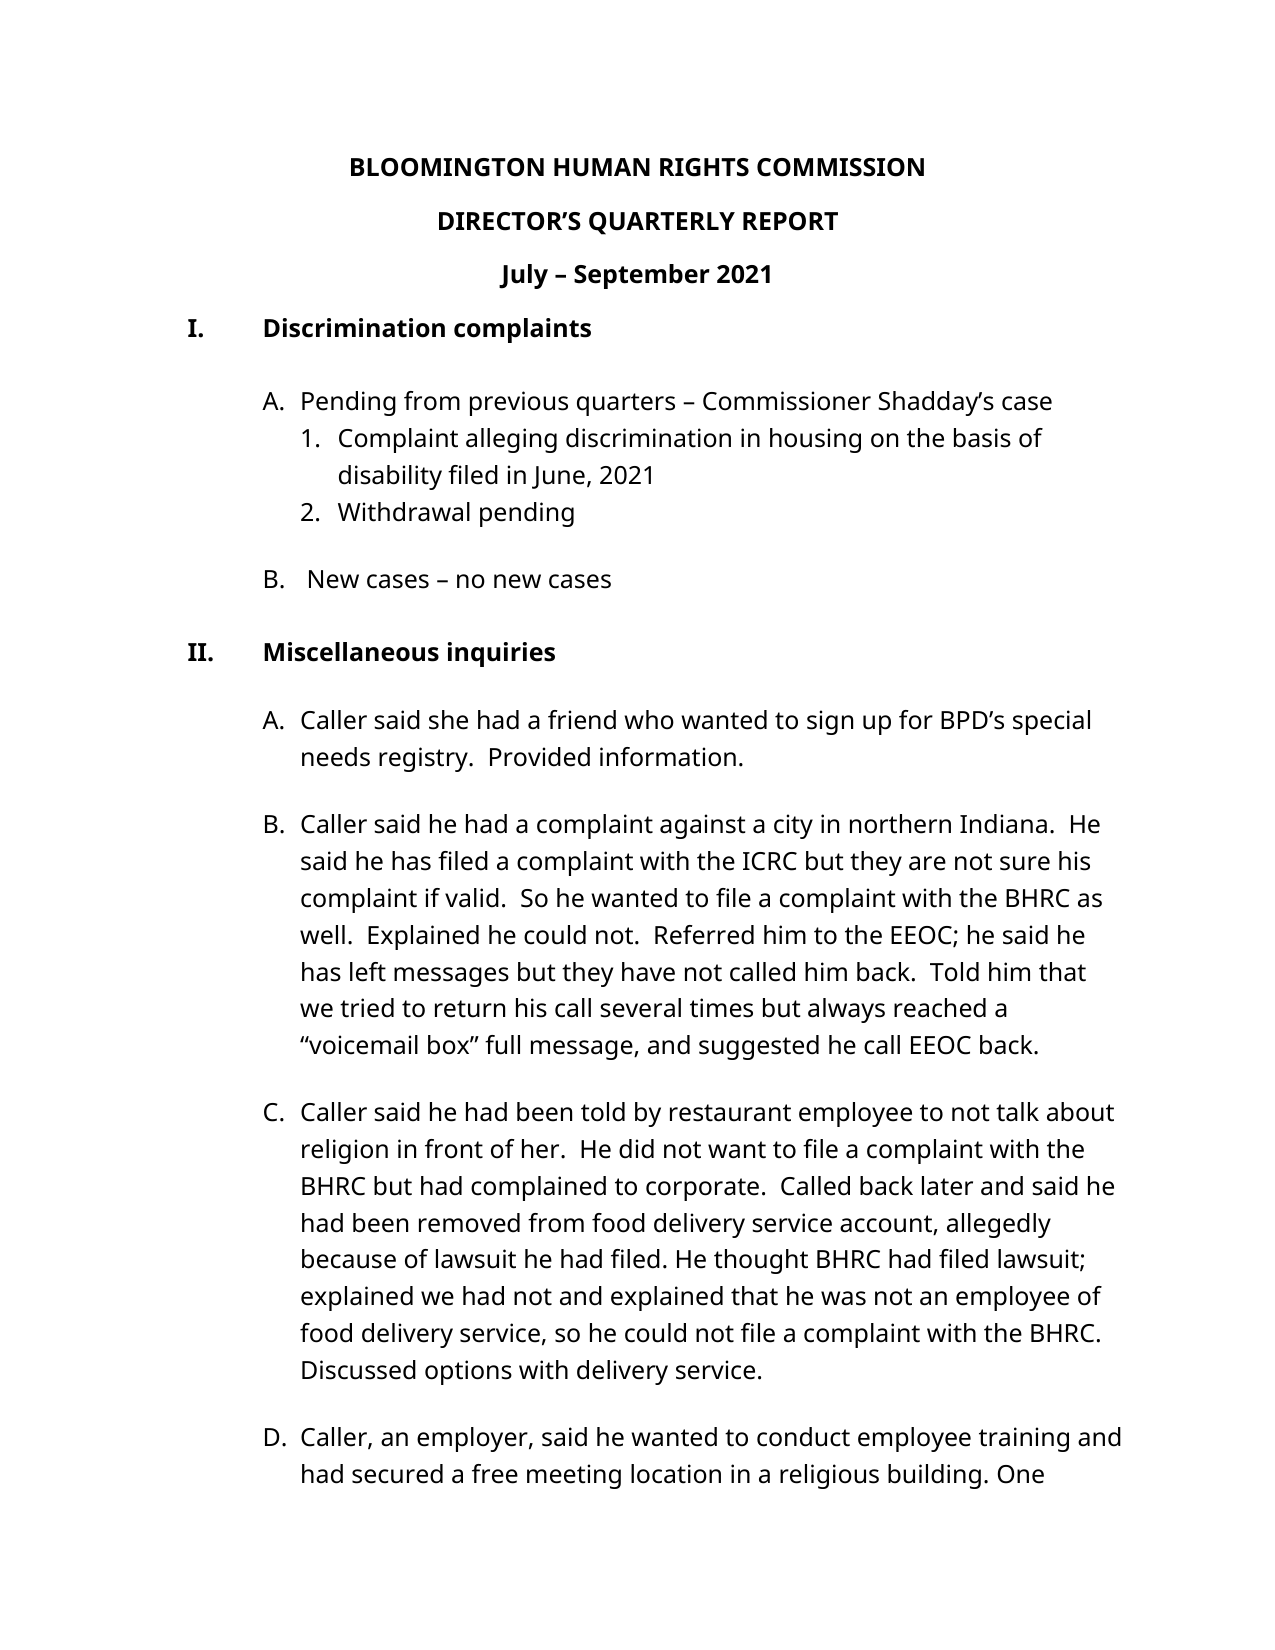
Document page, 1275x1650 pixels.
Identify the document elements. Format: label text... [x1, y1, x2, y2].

list New cases – no new cases [262, 562, 1125, 596]
list Caller said she had a friend who wanted to sign up for BPD’s special needs registry. Provided information. [262, 702, 1125, 805]
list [262, 1420, 1125, 1491]
list Miscellaneous inquiries [187, 635, 1125, 700]
list Complaint alleging discrimination in housing on the basis of disability filed in June, 2021 [300, 421, 1125, 491]
list Caller said he had been told by restaurant employee to not talk about religion in front of her. He did not want to file a complaint with the BHRC but had complained to corporate. Called back later and said he had been removed from food delivery service account, allegedly because of lawsuit he had filed. He thought BHRC had filed lawsuit; explained we had not and explained that he was not an employee of food delivery service, so he could not file a complaint with the BHRC. Discussed options with delivery service. [262, 1095, 1125, 1418]
list Discrimination complaints [187, 310, 1125, 344]
text DIRECTOR’S QUARTERLY REPORT [150, 203, 1125, 237]
list Pending from previous quarters – Commissioner Shadday’s case [262, 384, 1125, 418]
list Withdrawal pending [300, 494, 1125, 559]
text July – September 2021 [150, 257, 1125, 291]
list Caller said he had a complaint against a city in northern Indiana. He said he has filed a complaint with the ICRC but they are not sure his complaint if valid. So he wanted to file a complaint with the BHRC as well. Explained he could not. Referred him to the EEOC; he said he has left messages but they have not called him back. Told him that we tried to return his call several times but always reached a “voicemail box” full message, and suggested he call EEOC back. [262, 807, 1125, 1093]
text BLOOMINGTON HUMAN RIGHTS COMMISSION [150, 150, 1125, 184]
